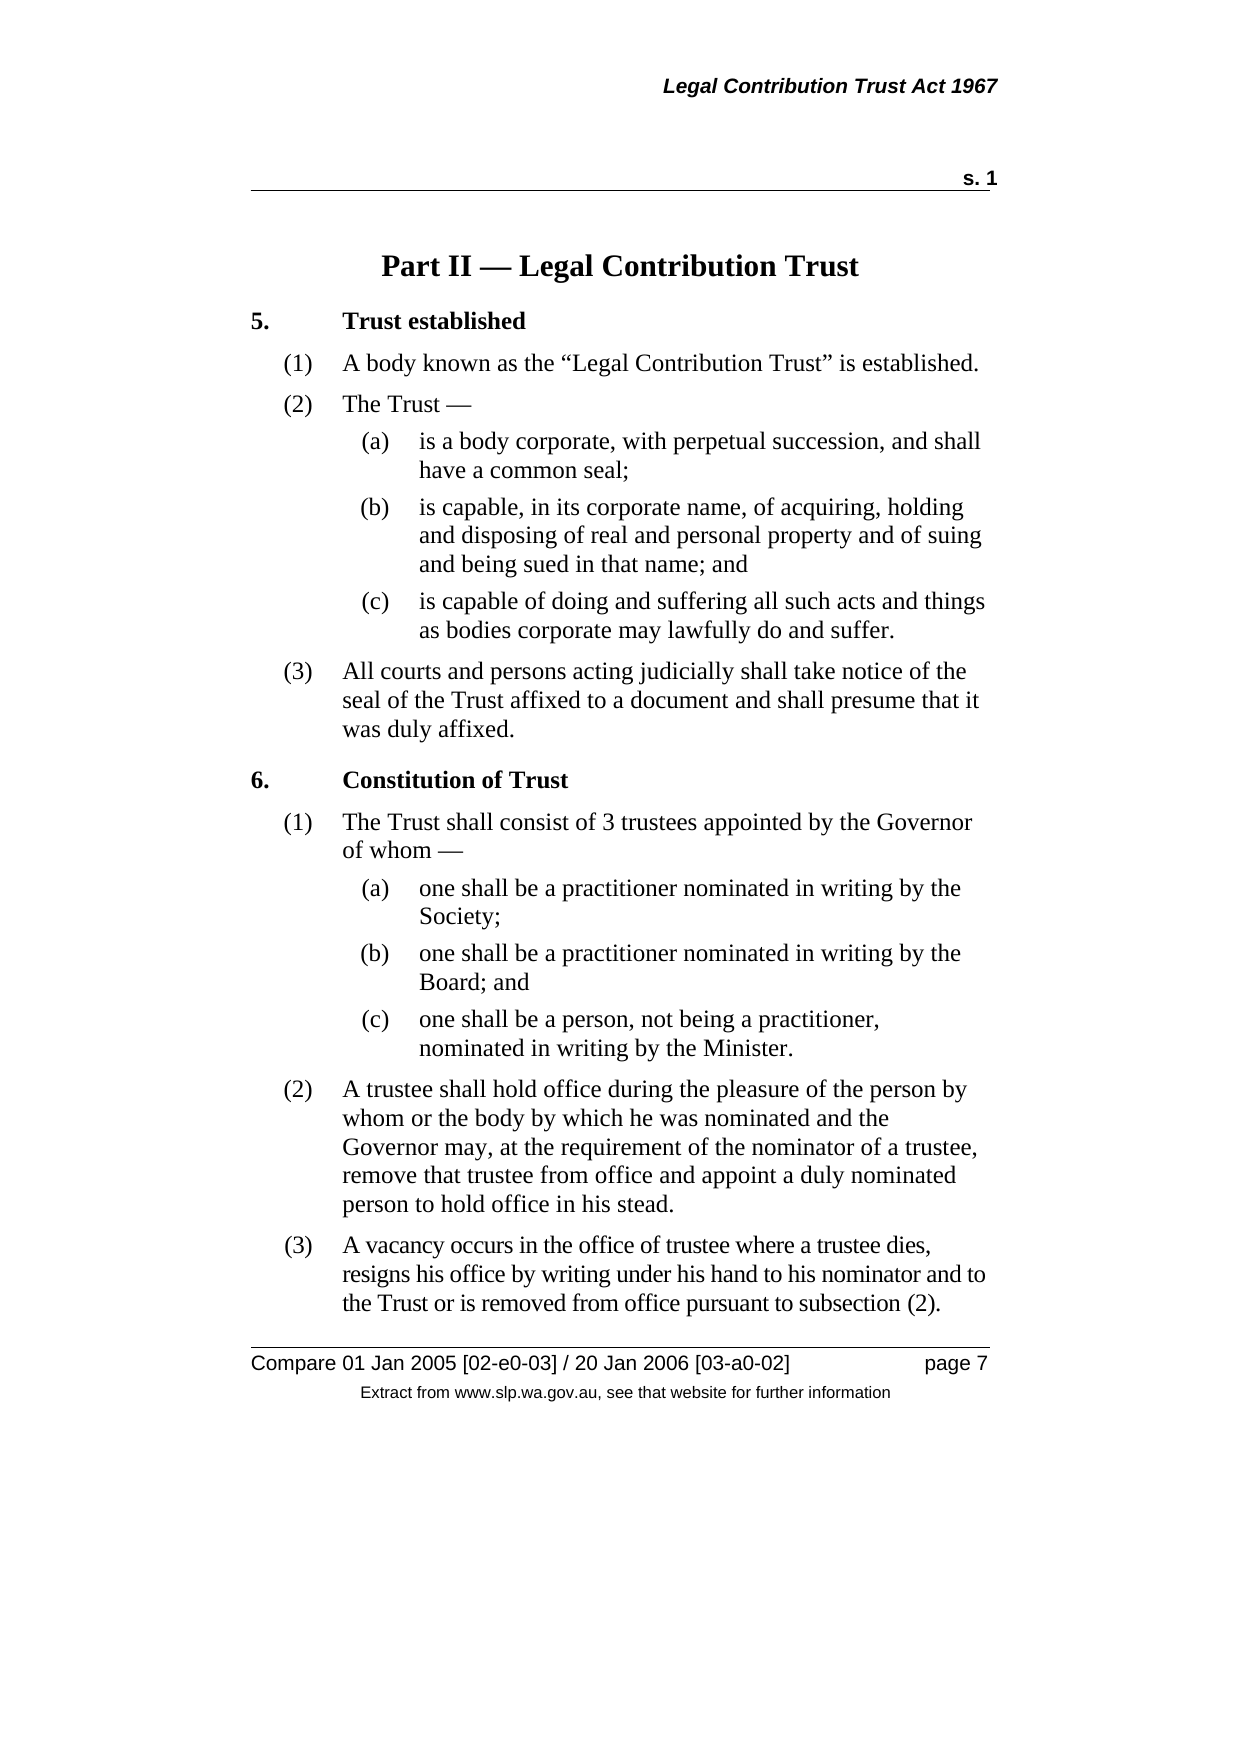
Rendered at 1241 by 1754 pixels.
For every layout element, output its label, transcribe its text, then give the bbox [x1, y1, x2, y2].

text (c) one shall be a person, not being a practitioner, nominated in writing by the Minister. [251, 1004, 990, 1062]
subtitle 5. Trust established [251, 306, 990, 335]
text (b) is capable, in its corporate name, of acquiring, holding and disposing of real and personal property and of suing and being sued in that name; and [251, 492, 990, 578]
text (3) All courts and persons acting judicially shall take notice of the seal of the Trust affixed to a document and shall presume that it was duly affixed. [251, 656, 990, 743]
text (2) The Trust — [251, 389, 990, 418]
text (a) one shall be a practitioner nominated in writing by the Society; [251, 873, 990, 930]
text (a) is a body corporate, with perpetual succession, and shall have a common seal; [251, 426, 990, 483]
text (c) is capable of doing and suffering all such acts and things as bodies corporate may lawfully do and suffer. [251, 586, 990, 644]
text (1) The Trust shall consist of 3 trustees appointed by the Governor of whom — [251, 807, 990, 864]
subtitle 6. Constitution of Trust [251, 766, 990, 794]
subtitle Part II — Legal Contribution Trust [251, 247, 990, 283]
text (3) A vacancy occurs in the office of trustee where a trustee dies, resigns his office by writing under his hand to his nominator and to the Trust or is removed from office pursuant to subsection (2). [251, 1231, 990, 1317]
text (2) A trustee shall hold office during the pleasure of the person by whom or the body by which he was nominated and the Governor may, at the requirement of the nominator of a trustee, remove that trustee from office and appoint a duly nominated person to hold office in his stead. [251, 1074, 990, 1218]
text (1) A body known as the “Legal Contribution Trust” is established. [251, 348, 990, 376]
text (b) one shall be a practitioner nominated in writing by the Board; and [251, 938, 990, 996]
